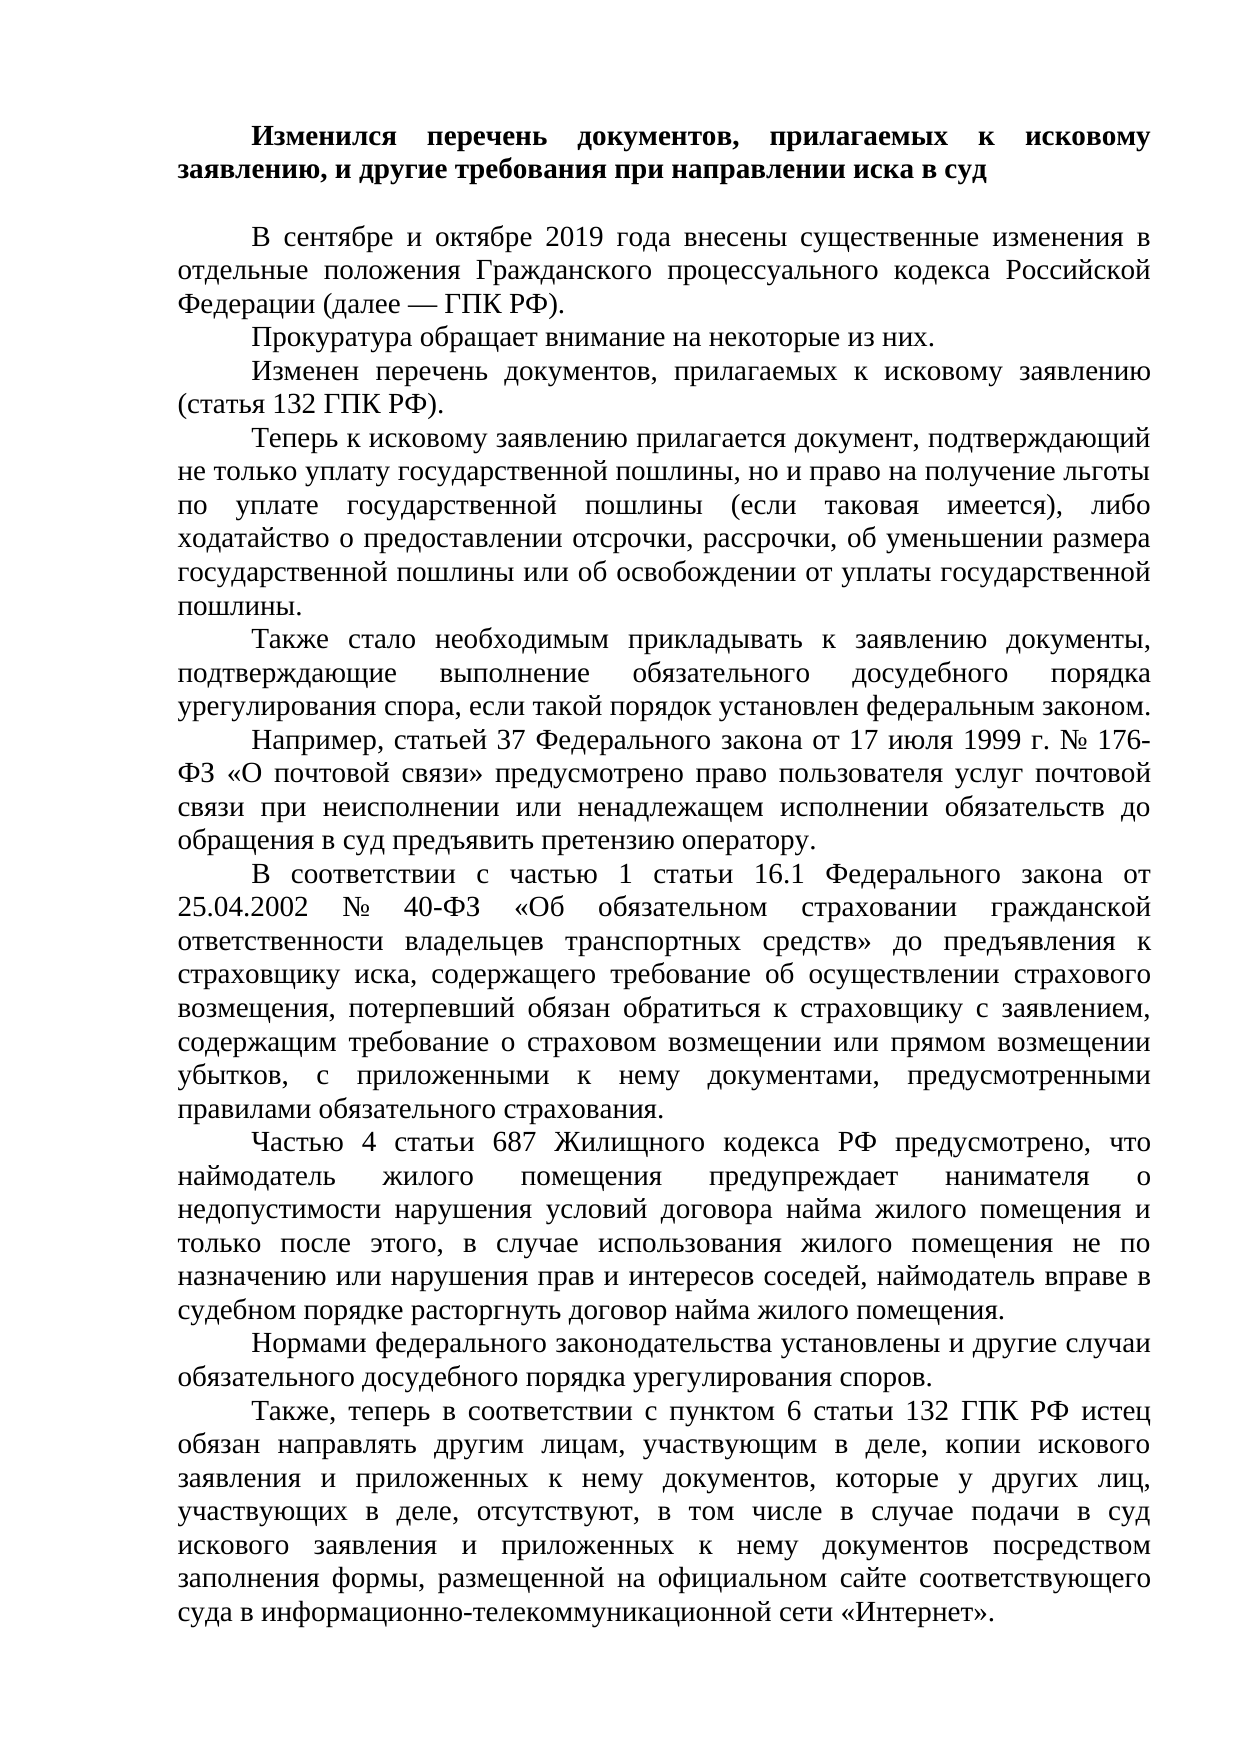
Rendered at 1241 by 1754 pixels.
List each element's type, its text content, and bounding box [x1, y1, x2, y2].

text Например, статьей 37 Федерального закона от 17 июля 1999 г. № 176-ФЗ «О почтовой связи» предусмотрено право пользователя услуг почтовой связи при неисполнении или ненадлежащем исполнении обязательств до обращения в суд предъявить претензию оператору. [177, 722, 1152, 856]
text Нормами федерального законодательства установлены и другие случаи обязательного досудебного порядка урегулирования споров. [177, 1326, 1152, 1393]
text Теперь к исковому заявлению прилагается документ, подтверждающий не только уплату государственной пошлины, но и право на получение льготы по уплате государственной пошлины (если таковая имеется), либо ходатайство о предоставлении отсрочки, рассрочки, об уменьшении размера государственной пошлины или об освобождении от уплаты государственной пошлины. [177, 420, 1152, 621]
text Прокуратура обращает внимание на некоторые из них. [177, 319, 1152, 353]
text Изменен перечень документов, прилагаемых к исковому заявлению (статья 132 ГПК РФ). [177, 353, 1152, 420]
text В соответствии с частью 1 статьи 16.1 Федерального закона от 25.04.2002 № 40-ФЗ «Об обязательном страховании гражданской ответственности владельцев транспортных средств» до предъявления к страховщику иска, содержащего требование об осуществлении страхового возмещения, потерпевший обязан обратиться к страховщику с заявлением, содержащим требование о страховом возмещении или прямом возмещении убытков, с приложенными к нему документами, предусмотренными правилами обязательного страхования. [177, 856, 1152, 1124]
text Изменился перечень документов, прилагаемых к исковому заявлению, и другие требования при направлении иска в суд [177, 118, 1152, 185]
text Также, теперь в соответствии с пунктом 6 статьи 132 ГПК РФ истец обязан направлять другим лицам, участвующим в деле, копии искового заявления и приложенных к нему документов, которые у других лиц, участвующих в деле, отсутствуют, в том числе в случае подачи в суд искового заявления и приложенных к нему документов посредством заполнения формы, размещенной на официальном сайте соответствующего суда в информационно-телекоммуникационной сети «Интернет». [177, 1393, 1152, 1627]
text Частью 4 статьи 687 Жилищного кодекса РФ предусмотрено, что наймодатель жилого помещения предупреждает нанимателя о недопустимости нарушения условий договора найма жилого помещения и только после этого, в случае использования жилого помещения не по назначению или нарушения прав и интересов соседей, наймодатель вправе в судебном порядке расторгнуть договор найма жилого помещения. [177, 1124, 1152, 1326]
text Также стало необходимым прикладывать к заявлению документы, подтверждающие выполнение обязательного досудебного порядка урегулирования спора, если такой порядок установлен федеральным законом. [177, 621, 1152, 722]
text В сентябре и октябре 2019 года внесены существенные изменения в отдельные положения Гражданского процессуального кодекса Российской Федерации (далее — ГПК РФ). [177, 219, 1152, 319]
